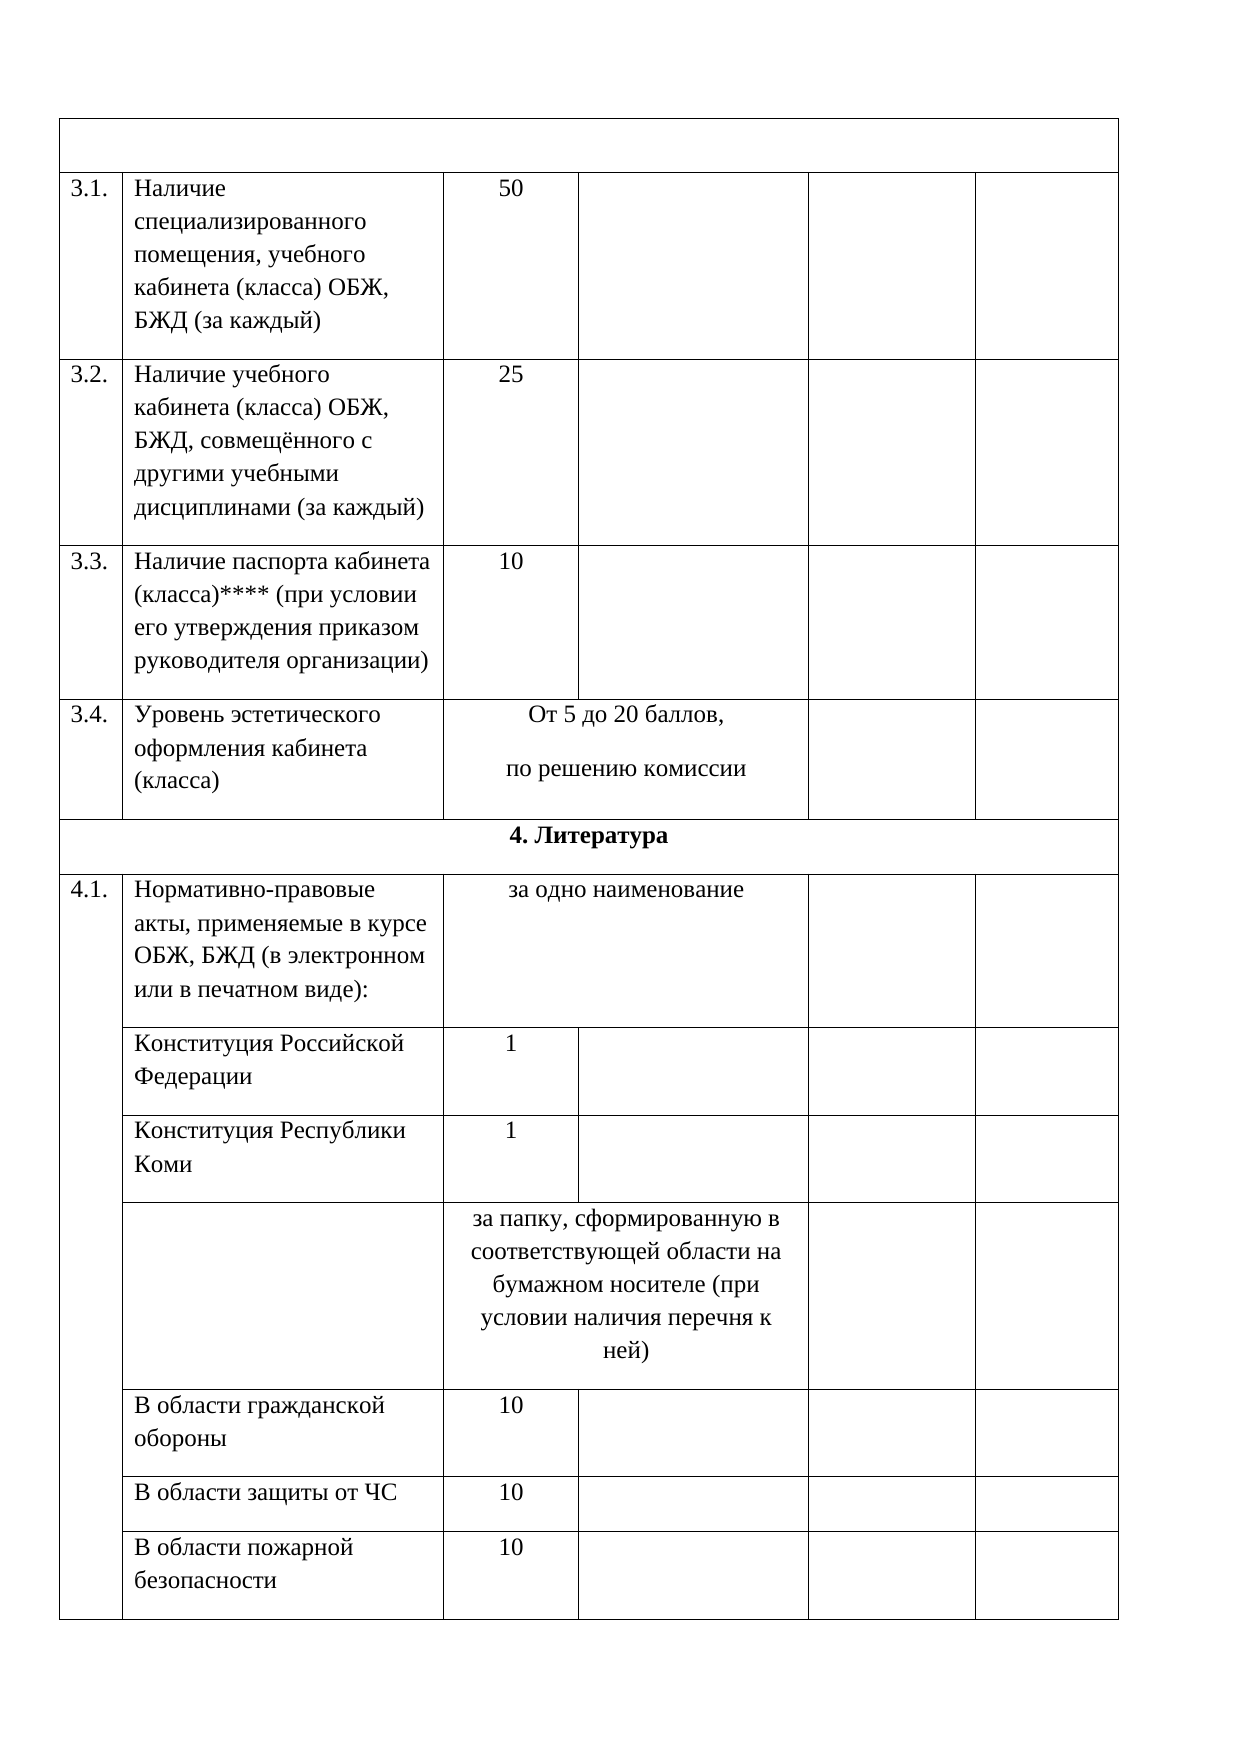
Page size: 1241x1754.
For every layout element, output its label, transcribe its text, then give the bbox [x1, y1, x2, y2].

table_cell 10 [444, 546, 578, 698]
table_cell [809, 360, 975, 545]
table_cell [579, 546, 808, 698]
table_cell [809, 546, 975, 698]
table_cell [123, 1203, 443, 1389]
table_cell [60, 700, 122, 819]
table_cell [976, 360, 1118, 545]
table_cell за папку, сформированную в соответствующей области на бумажном носителе (при условии наличия перечня к ней) [444, 1203, 808, 1389]
table_cell [579, 1028, 808, 1114]
table_cell [809, 700, 975, 819]
table_cell Наличие паспорта кабинета (класса)**** (при условии его утверждения приказом руководителя организации) [123, 546, 443, 698]
table_cell [809, 1532, 975, 1618]
table_cell В области пожарной безопасности [123, 1532, 443, 1618]
table_cell [579, 1532, 808, 1618]
table_cell [976, 875, 1118, 1027]
table_cell 25 [444, 360, 578, 545]
table_cell [579, 360, 808, 545]
table_cell [60, 360, 122, 545]
table_cell Конституция Республики Коми [123, 1116, 443, 1202]
table_cell Конституция Российской Федерации [123, 1028, 443, 1114]
table_cell 10 [444, 1532, 578, 1618]
table_cell [976, 1390, 1118, 1476]
table_cell Наличие специализированного помещения, учебного кабинета (класса) ОБЖ, БЖД (за каждый) [123, 173, 443, 358]
table_cell [809, 1203, 975, 1389]
table_cell [976, 1477, 1118, 1531]
table_cell Уровень эстетического оформления кабинета (класса) [123, 700, 443, 819]
table_cell [60, 546, 122, 698]
table_cell 10 [444, 1390, 578, 1476]
table_cell [809, 1477, 975, 1531]
table_cell [809, 875, 975, 1027]
table_cell 50 [444, 173, 578, 358]
table_cell [976, 1116, 1118, 1202]
table_cell [579, 1390, 808, 1476]
table_cell [976, 1532, 1118, 1618]
table_cell Наличие учебного кабинета (класса) ОБЖ, БЖД, совмещённого с другими учебными дисциплинами (за каждый) [123, 360, 443, 545]
table_cell 10 [444, 1477, 578, 1531]
table_cell [809, 1116, 975, 1202]
table_cell В области защиты от ЧС [123, 1477, 443, 1531]
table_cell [60, 119, 1118, 172]
table_cell [976, 700, 1118, 819]
table_cell В области гражданской обороны [123, 1390, 443, 1476]
table_cell [809, 1390, 975, 1476]
table_cell за одно наименование [444, 875, 808, 1027]
table_cell 1 [444, 1116, 578, 1202]
table_cell [976, 1028, 1118, 1114]
table_cell [976, 1203, 1118, 1389]
table_cell [60, 173, 122, 358]
table_cell Нормативно-правовые акты, применяемые в курсе ОБЖ, БЖД (в электронном или в печатном виде): [123, 875, 443, 1027]
table_cell [579, 1116, 808, 1202]
table_cell 4. Литература [60, 820, 1118, 873]
table_cell От 5 до 20 баллов, по решению комиссии [444, 700, 808, 819]
table_cell [976, 173, 1118, 358]
table_cell [976, 546, 1118, 698]
table_cell [809, 1028, 975, 1114]
table_cell [809, 173, 975, 358]
table_cell [579, 1477, 808, 1531]
table_cell [60, 875, 122, 1618]
table_cell 1 [444, 1028, 578, 1114]
table_cell [579, 173, 808, 358]
